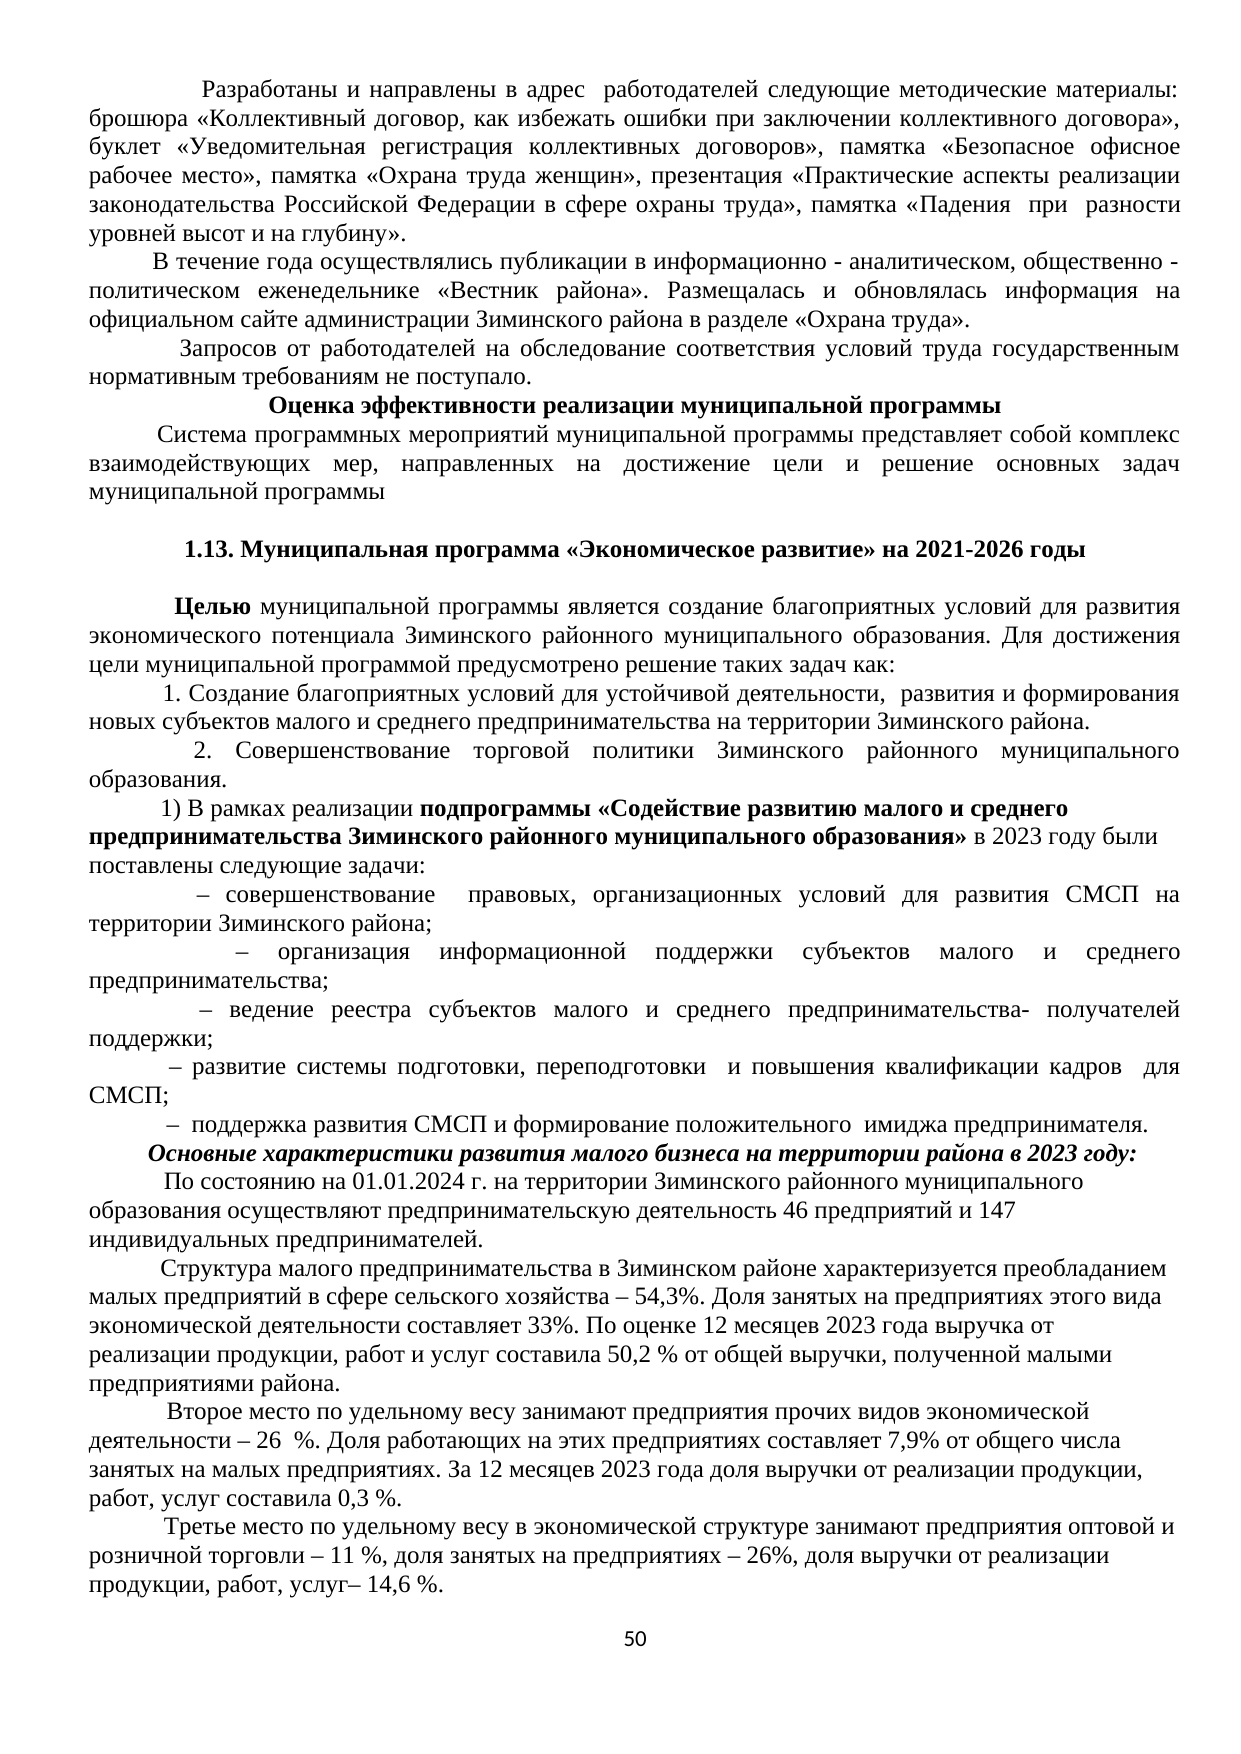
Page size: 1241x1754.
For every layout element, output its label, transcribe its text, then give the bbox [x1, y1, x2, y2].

text Разработаны и направлены в адрес работодателей следующие методические материалы: брошюра «Коллективный договор, как избежать ошибки при заключении коллективного договора», буклет «Уведомительная регистрация коллективных договоров», памятка «Безопасное офисное рабочее место», памятка «Охрана труда женщин», презентация «Практические аспекты реализации законодательства Российской Федерации в сфере охраны труда», памятка «Падения при разности уровней высот и на глубину». [44, 74, 1181, 246]
text Основные характеристики развития малого бизнеса на территории района в 2023 году: [89, 1138, 1181, 1166]
text – развитие системы подготовки, переподготовки и повышения квалификации кадров для СМСП; [89, 1051, 1181, 1109]
text По состоянию на 01.01.2024 г. на территории Зиминского районного муниципального образования осуществляют предпринимательскую деятельность 46 предприятий и 147 индивидуальных предпринимателей. [89, 1166, 1181, 1253]
text Система программных мероприятий муниципальной программы представляет собой комплекс взаимодействующих мер, направленных на достижение цели и решение основных задач муниципальной программы [89, 419, 1181, 505]
text Оценка эффективности реализации муниципальной программы [89, 390, 1181, 419]
text В течение года осуществлялись публикации в информационно - аналитическом, общественно - политическом еженедельнике «Вестник района». Размещалась и обновлялась информация на официальном сайте администрации Зиминского района в разделе «Охрана труда». [89, 246, 1181, 333]
text Второе место по удельному весу занимают предприятия прочих видов экономической деятельности – 26 %. Доля работающих на этих предприятиях составляет 7,9% от общего числа занятых на малых предприятиях. За 12 месяцев 2023 года доля выручки от реализации продукции, работ, услуг составила 0,3 %. [89, 1396, 1181, 1511]
text 2. Совершенствование торговой политики Зиминского районного муниципального образования. [89, 735, 1181, 793]
text – ведение реестра субъектов малого и среднего предпринимательства- получателей поддержки; [89, 994, 1181, 1051]
text Третье место по удельному весу в экономической структуре занимают предприятия оптовой и розничной торговли – 11 %, доля занятых на предприятиях – 26%, доля выручки от реализации продукции, работ, услуг– 14,6 %. [89, 1511, 1181, 1598]
text Целью муниципальной программы является создание благоприятных условий для развития экономического потенциала Зиминского районного муниципального образования. Для достижения цели муниципальной программой предусмотрено решение таких задач как: [89, 591, 1181, 678]
text 1.13. Муниципальная программа «Экономическое развитие» на 2021-2026 годы [89, 534, 1181, 563]
text – поддержка развития СМСП и формирование положительного имиджа предпринимателя. [89, 1109, 1181, 1138]
text – организация информационной поддержки субъектов малого и среднего предпринимательства; [89, 936, 1181, 994]
text Структура малого предпринимательства в Зиминском районе характеризуется преобладанием малых предприятий в сфере сельского хозяйства – 54,3%. Доля занятых на предприятиях этого вида экономической деятельности составляет 33%. По оценке 12 месяцев 2023 года выручка от реализации продукции, работ и услуг составила 50,2 % от общей выручки, полученной малыми предприятиями района. [89, 1253, 1181, 1396]
text 1. Создание благоприятных условий для устойчивой деятельности, развития и формирования новых субъектов малого и среднего предпринимательства на территории Зиминского района. [89, 678, 1181, 735]
text Запросов от работодателей на обследование соответствия условий труда государственным нормативным требованиям не поступало. [89, 333, 1181, 390]
list 1) В рамках реализации подпрограммы «Содействие развитию малого и среднего предпринимательства Зиминского районного муниципального образования» в 2023 году были поставлены следующие задачи: [89, 793, 1181, 879]
text – совершенствование правовых, организационных условий для развития СМСП на территории Зиминского района; [89, 879, 1181, 936]
